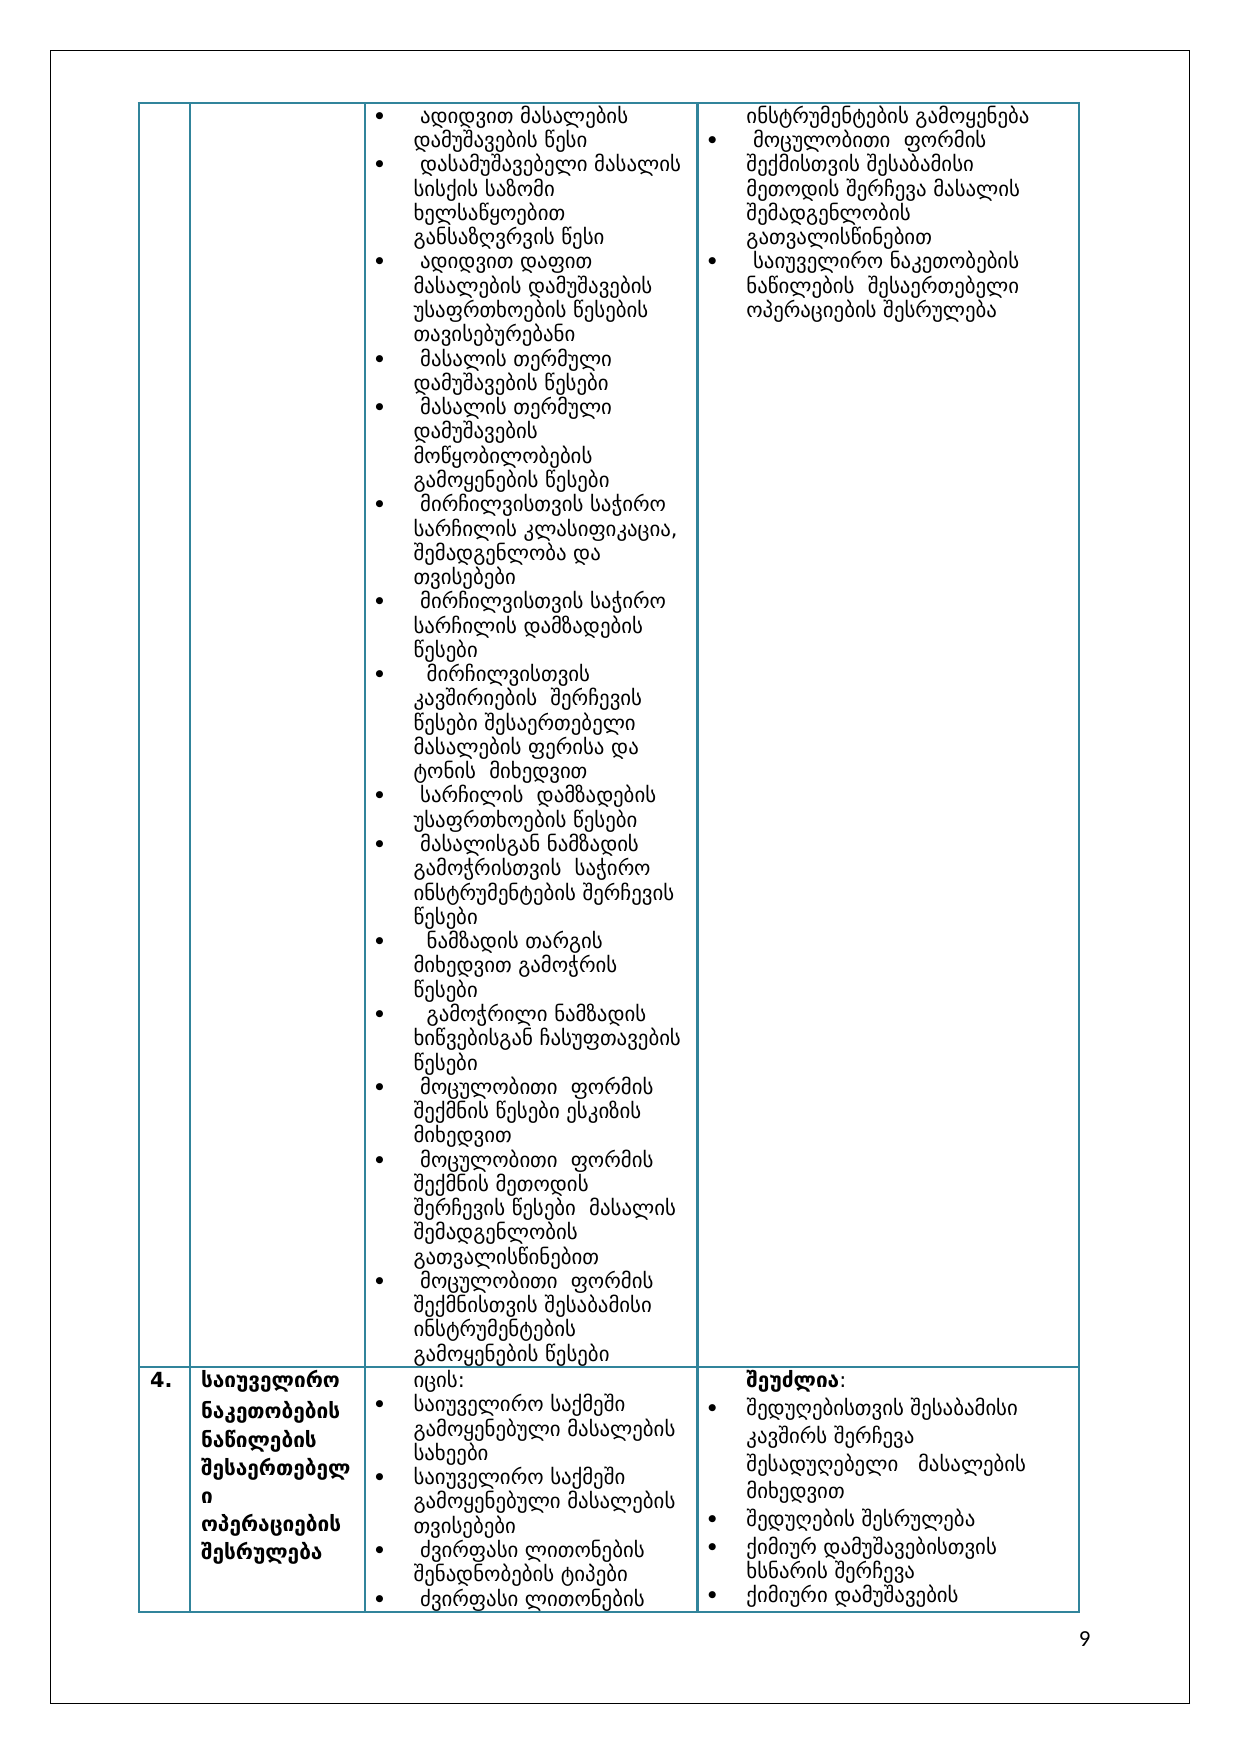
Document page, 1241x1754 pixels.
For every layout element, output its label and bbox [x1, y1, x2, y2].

table_cell [366, 1368, 696, 1611]
table_cell [140, 104, 189, 1366]
table_cell [699, 104, 1078, 1366]
table_cell [191, 104, 364, 1366]
table_cell [366, 104, 696, 1366]
table_cell [140, 1368, 189, 1611]
table_cell [699, 1368, 1078, 1611]
table_cell [191, 1368, 364, 1611]
